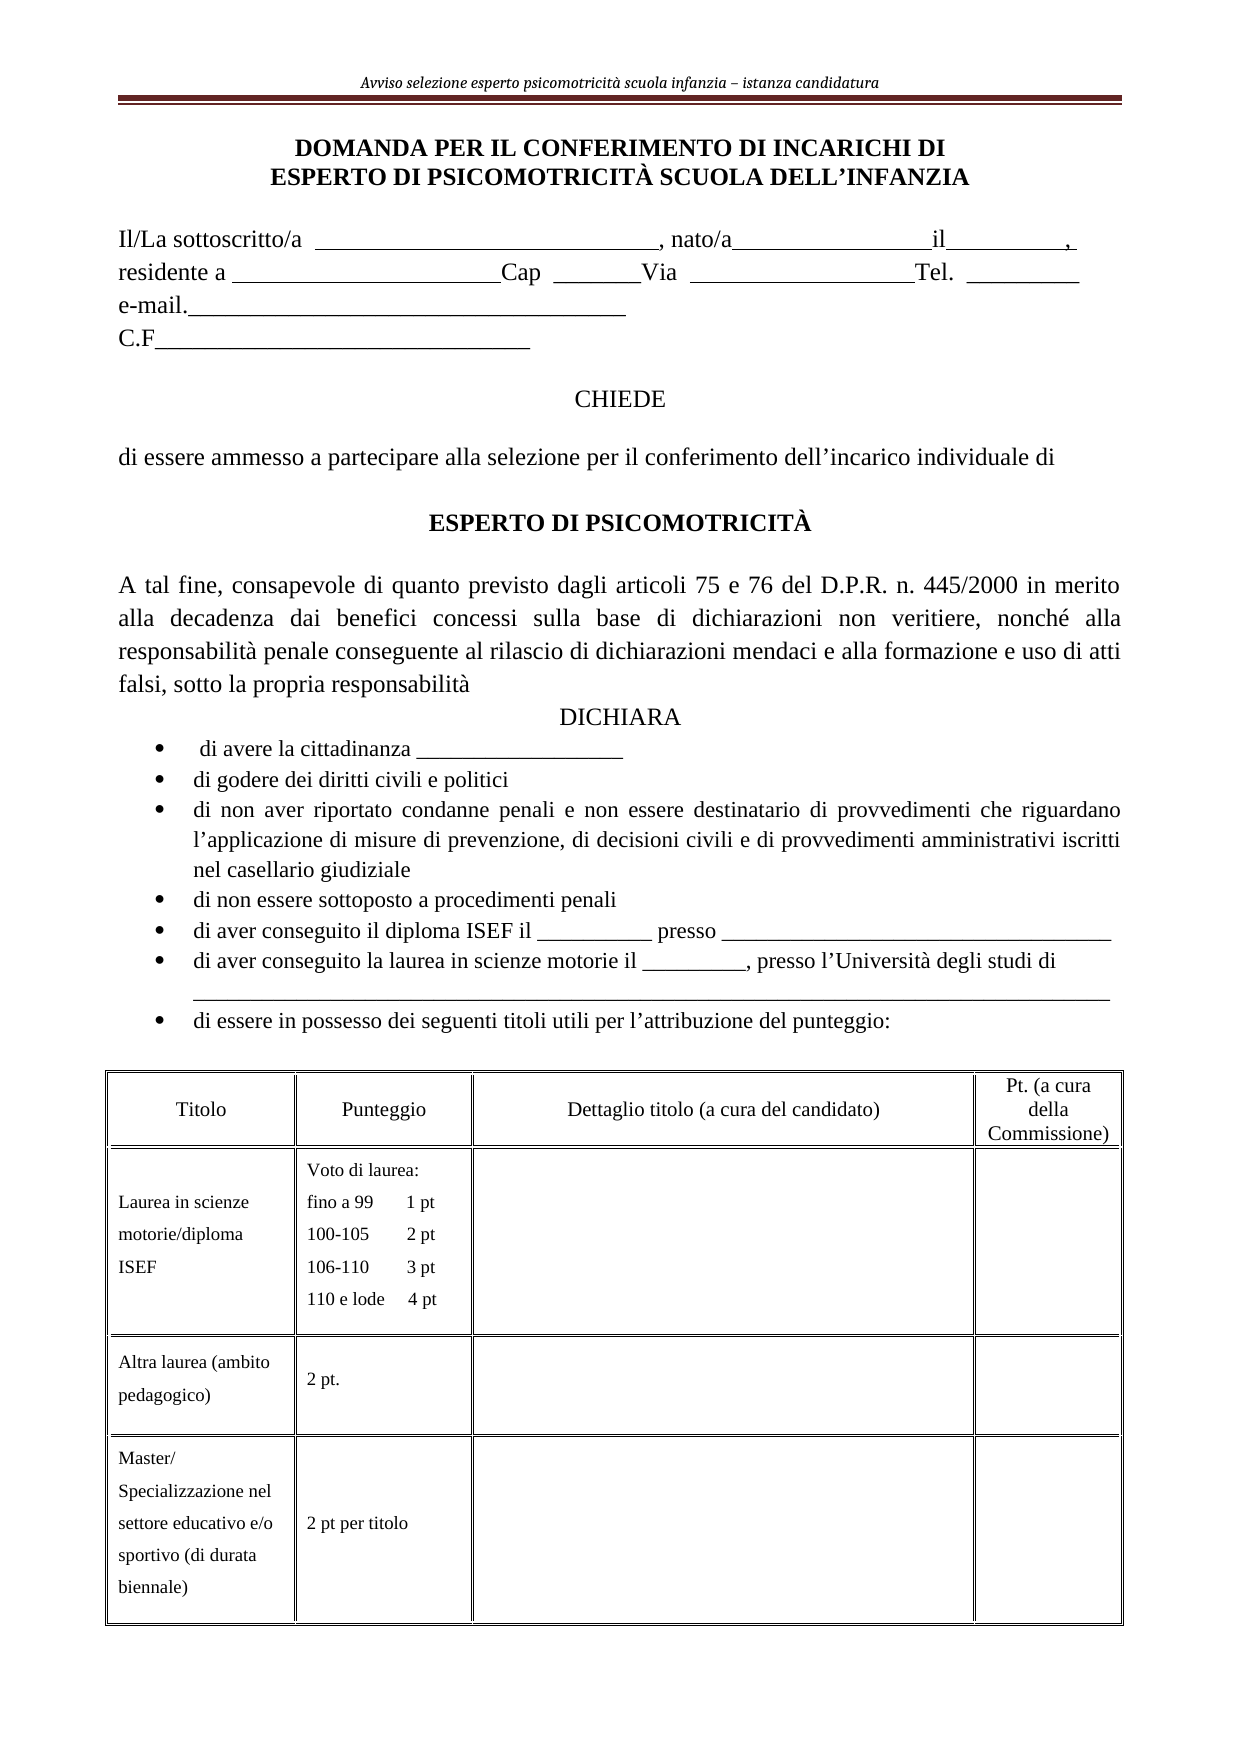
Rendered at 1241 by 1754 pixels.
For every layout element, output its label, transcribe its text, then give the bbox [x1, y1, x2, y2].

table_cell Altra laurea (ambito pedagogico) [107, 1334, 295, 1433]
table_cell [975, 1145, 1122, 1334]
table_cell [473, 1437, 974, 1623]
table_cell Voto di laurea: fino a 99 1 pt 100-105 2 pt 106-110 3 pt 110 e lode 4 pt [297, 1149, 471, 1334]
table_cell 2 pt per titolo [295, 1437, 472, 1623]
subtitle DOMANDA PER IL CONFERIMENTO DI INCARICHI DI [118, 133, 1122, 162]
table_cell [975, 1434, 1121, 1623]
list di essere in possesso dei seguenti titoli utili per l’attribuzione del punteggio: [156, 1007, 1122, 1034]
table_cell [975, 1334, 1122, 1433]
table_header Pt. (a cura della Commissione) [975, 1073, 1121, 1145]
text ESPERTO DI PSICOMOTRICITÀ [118, 508, 1122, 537]
list di non aver riportato condanne penali e non essere destinatario di provvedimenti che riguardano l’applicazione di misure di prevenzione, di decisioni civili e di provvedimenti amministrativi iscritti nel casellario giudiziale [156, 796, 1122, 883]
table_header Titolo [108, 1073, 295, 1145]
text e-mail.___________________________________ [118, 290, 1122, 318]
text residente a Cap _______Via Tel. _________ [118, 257, 1122, 286]
list di godere dei diritti civili e politici [156, 766, 1122, 792]
list di aver conseguito il diploma ISEF il __________ presso __________________________________ [156, 917, 1122, 943]
text CHIEDE [118, 384, 1122, 413]
table_header Punteggio [295, 1073, 472, 1145]
table_cell [474, 1337, 973, 1433]
text C.F______________________________ [118, 323, 1122, 352]
text DICHIARA [118, 702, 1122, 731]
list di avere la cittadinanza __________________ [156, 735, 1122, 761]
table_cell Laurea in scienze motorie/diploma ISEF [107, 1145, 295, 1334]
text A tal fine, consapevole di quanto previsto dagli articoli 75 e 76 del D.P.R. n. 445/2000 in merito alla decadenza dai benefici concessi sulla base di dichiarazioni non veritiere, nonché alla responsabilità penale conseguente al rilascio di dichiarazioni mendaci e alla formazione e uso di atti falsi, sotto la propria responsabilità [118, 570, 1122, 698]
table_cell [474, 1149, 973, 1334]
text Il/La sottoscritto/a , nato/a il , [118, 224, 1122, 252]
table_cell 2 pt. [297, 1337, 471, 1433]
list di aver conseguito la laurea in scienze motorie il _________, presso l’Università degli studi di ________________________________________________________________________________ [156, 947, 1122, 1003]
table_cell Master/Specializzazione nel settore educativo e/o sportivo (di durata biennale) [108, 1434, 295, 1623]
table_header Dettaglio titolo (a cura del candidato) [473, 1073, 974, 1145]
list di non essere sottoposto a procedimenti penali [156, 886, 1122, 913]
subtitle ESPERTO DI PSICOMOTRICITÀ SCUOLA DELL’INFANZIA [118, 162, 1122, 191]
text di essere ammesso a partecipare alla selezione per il conferimento dell’incarico individuale di [118, 442, 1122, 471]
